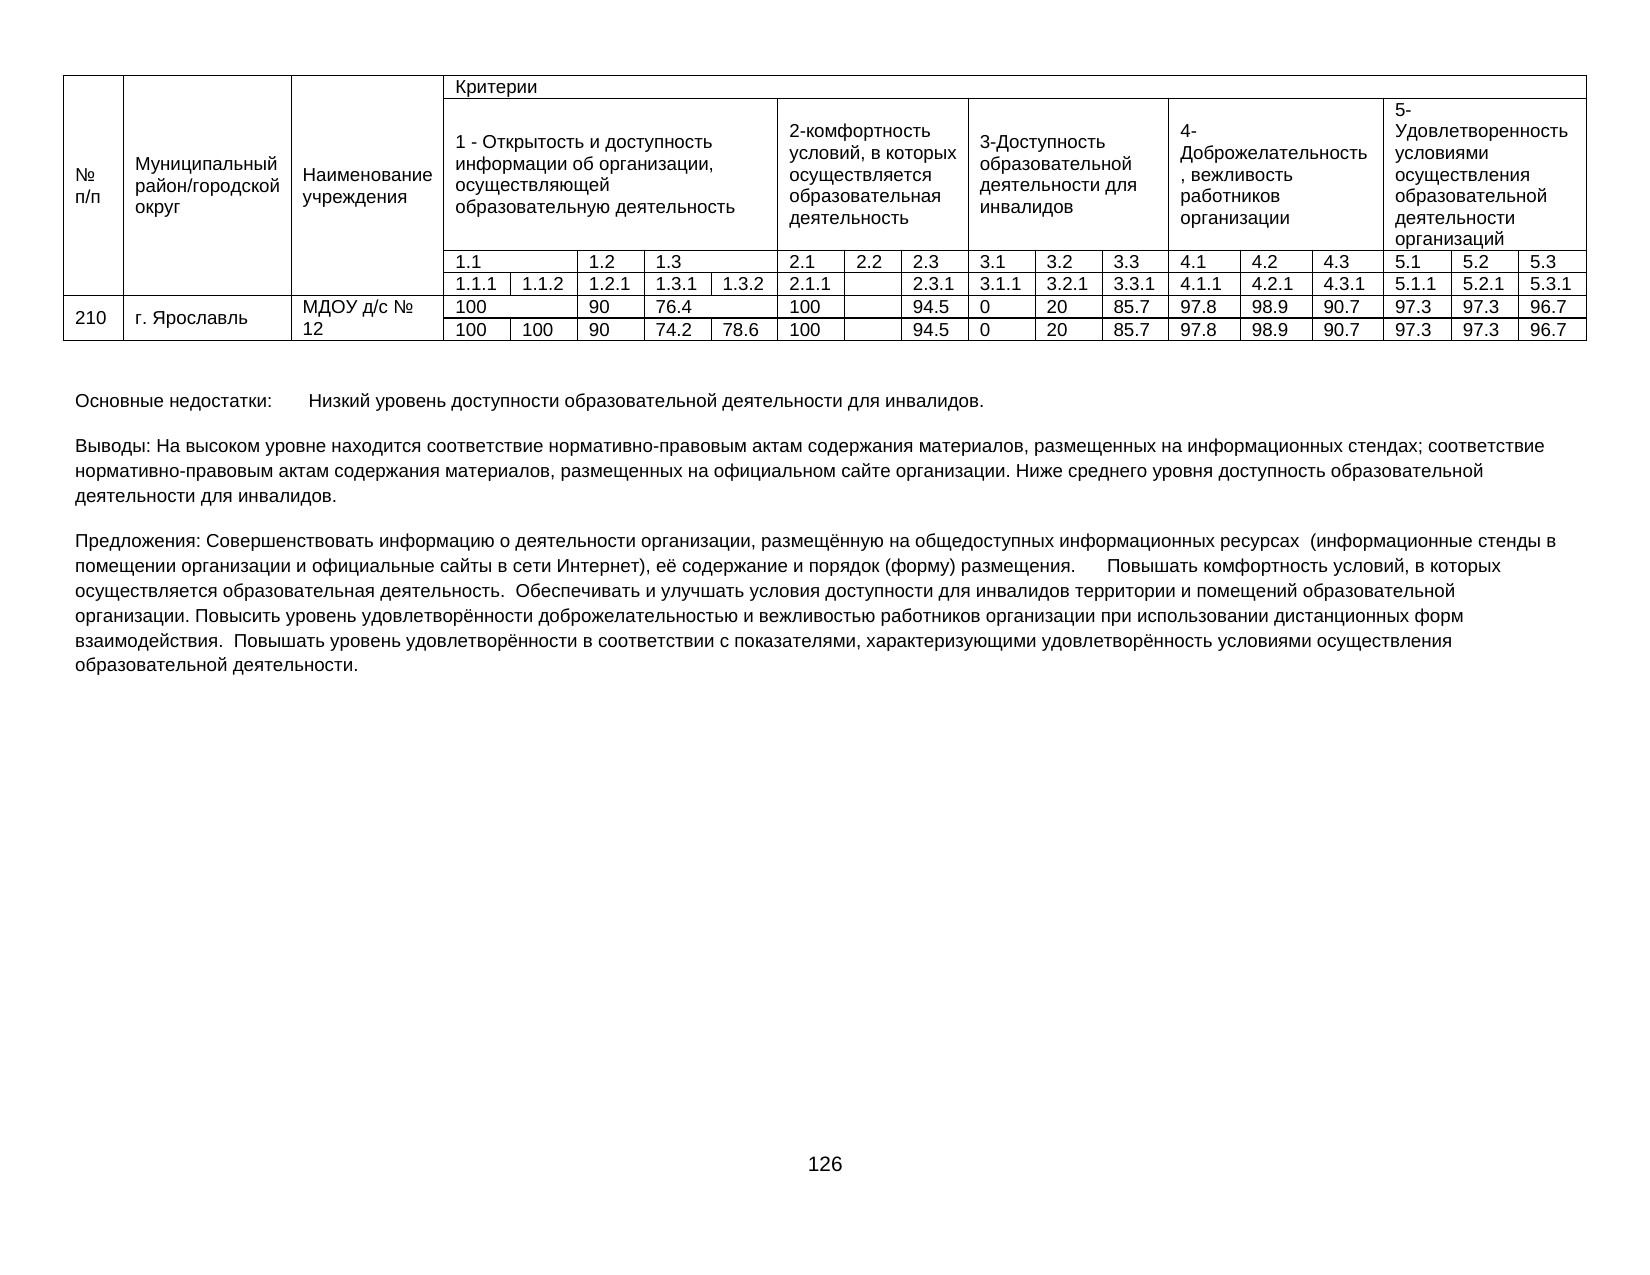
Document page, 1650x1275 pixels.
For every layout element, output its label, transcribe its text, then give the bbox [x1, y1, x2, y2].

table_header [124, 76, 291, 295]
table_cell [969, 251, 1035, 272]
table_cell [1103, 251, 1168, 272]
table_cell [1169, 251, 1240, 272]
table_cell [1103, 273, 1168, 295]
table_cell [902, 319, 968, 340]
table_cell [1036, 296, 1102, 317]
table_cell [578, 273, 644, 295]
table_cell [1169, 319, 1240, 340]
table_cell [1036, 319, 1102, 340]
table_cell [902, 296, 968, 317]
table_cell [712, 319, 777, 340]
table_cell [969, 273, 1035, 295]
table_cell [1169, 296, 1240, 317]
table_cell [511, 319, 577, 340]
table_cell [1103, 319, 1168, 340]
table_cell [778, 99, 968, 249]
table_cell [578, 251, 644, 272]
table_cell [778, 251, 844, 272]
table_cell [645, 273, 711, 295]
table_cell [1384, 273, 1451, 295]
text Выводы: На высоком уровне находится соответствие нормативно-правовым актам содержания материалов, размещенных на информационных стендах; соответствие нормативно-правовым актам содержания материалов, размещенных на официальном сайте организации. Ниже среднего уровня доступность образовательной деятельности для инвалидов. [75, 435, 1575, 506]
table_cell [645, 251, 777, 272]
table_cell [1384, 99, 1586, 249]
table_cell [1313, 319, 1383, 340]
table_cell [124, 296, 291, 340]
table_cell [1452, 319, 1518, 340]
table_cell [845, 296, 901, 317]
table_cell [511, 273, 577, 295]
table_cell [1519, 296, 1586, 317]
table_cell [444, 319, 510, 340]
text Предложения: Совершенствовать информацию о деятельности организации, размещённую на общедоступных информационных ресурсах (информационные стенды в помещении организации и официальные сайты в сети Интернет), её содержание и порядок (форму) размещения. Повышать комфортность условий, в которых осуществляется образовательная деятельность. Обеспечивать и улучшать условия доступности для инвалидов территории и помещений образовательной организации. Повысить уровень удовлетворённости доброжелательностью и вежливостью работников организации при использовании дистанционных форм взаимодействия. Повышать уровень удовлетворённости в соответствии с показателями, характеризующими удовлетворённость условиями осуществления образовательной деятельности. [75, 530, 1575, 676]
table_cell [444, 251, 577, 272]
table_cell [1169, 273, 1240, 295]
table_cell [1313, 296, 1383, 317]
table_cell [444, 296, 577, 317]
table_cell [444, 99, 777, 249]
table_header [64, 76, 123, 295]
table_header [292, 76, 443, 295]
text Основные недостатки: Низкий уровень доступности образовательной деятельности для инвалидов. [75, 389, 1575, 411]
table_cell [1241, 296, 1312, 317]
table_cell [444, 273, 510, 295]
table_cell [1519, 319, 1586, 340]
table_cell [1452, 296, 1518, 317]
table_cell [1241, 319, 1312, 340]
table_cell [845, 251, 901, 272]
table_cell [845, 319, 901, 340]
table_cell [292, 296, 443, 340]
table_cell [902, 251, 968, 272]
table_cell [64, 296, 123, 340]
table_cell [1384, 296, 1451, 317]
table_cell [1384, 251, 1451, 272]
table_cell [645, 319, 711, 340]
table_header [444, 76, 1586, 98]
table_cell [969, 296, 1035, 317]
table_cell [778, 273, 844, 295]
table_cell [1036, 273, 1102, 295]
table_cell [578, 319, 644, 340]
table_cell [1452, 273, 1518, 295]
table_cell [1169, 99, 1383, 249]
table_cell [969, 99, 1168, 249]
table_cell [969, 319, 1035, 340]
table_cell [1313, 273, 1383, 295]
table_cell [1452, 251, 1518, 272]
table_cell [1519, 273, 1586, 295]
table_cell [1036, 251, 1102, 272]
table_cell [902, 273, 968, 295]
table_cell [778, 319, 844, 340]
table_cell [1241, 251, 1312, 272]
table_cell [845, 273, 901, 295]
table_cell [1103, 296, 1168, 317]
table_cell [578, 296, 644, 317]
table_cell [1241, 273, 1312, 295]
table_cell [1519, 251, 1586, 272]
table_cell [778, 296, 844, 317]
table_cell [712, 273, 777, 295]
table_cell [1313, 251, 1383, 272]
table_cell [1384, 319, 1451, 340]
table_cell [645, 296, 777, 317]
